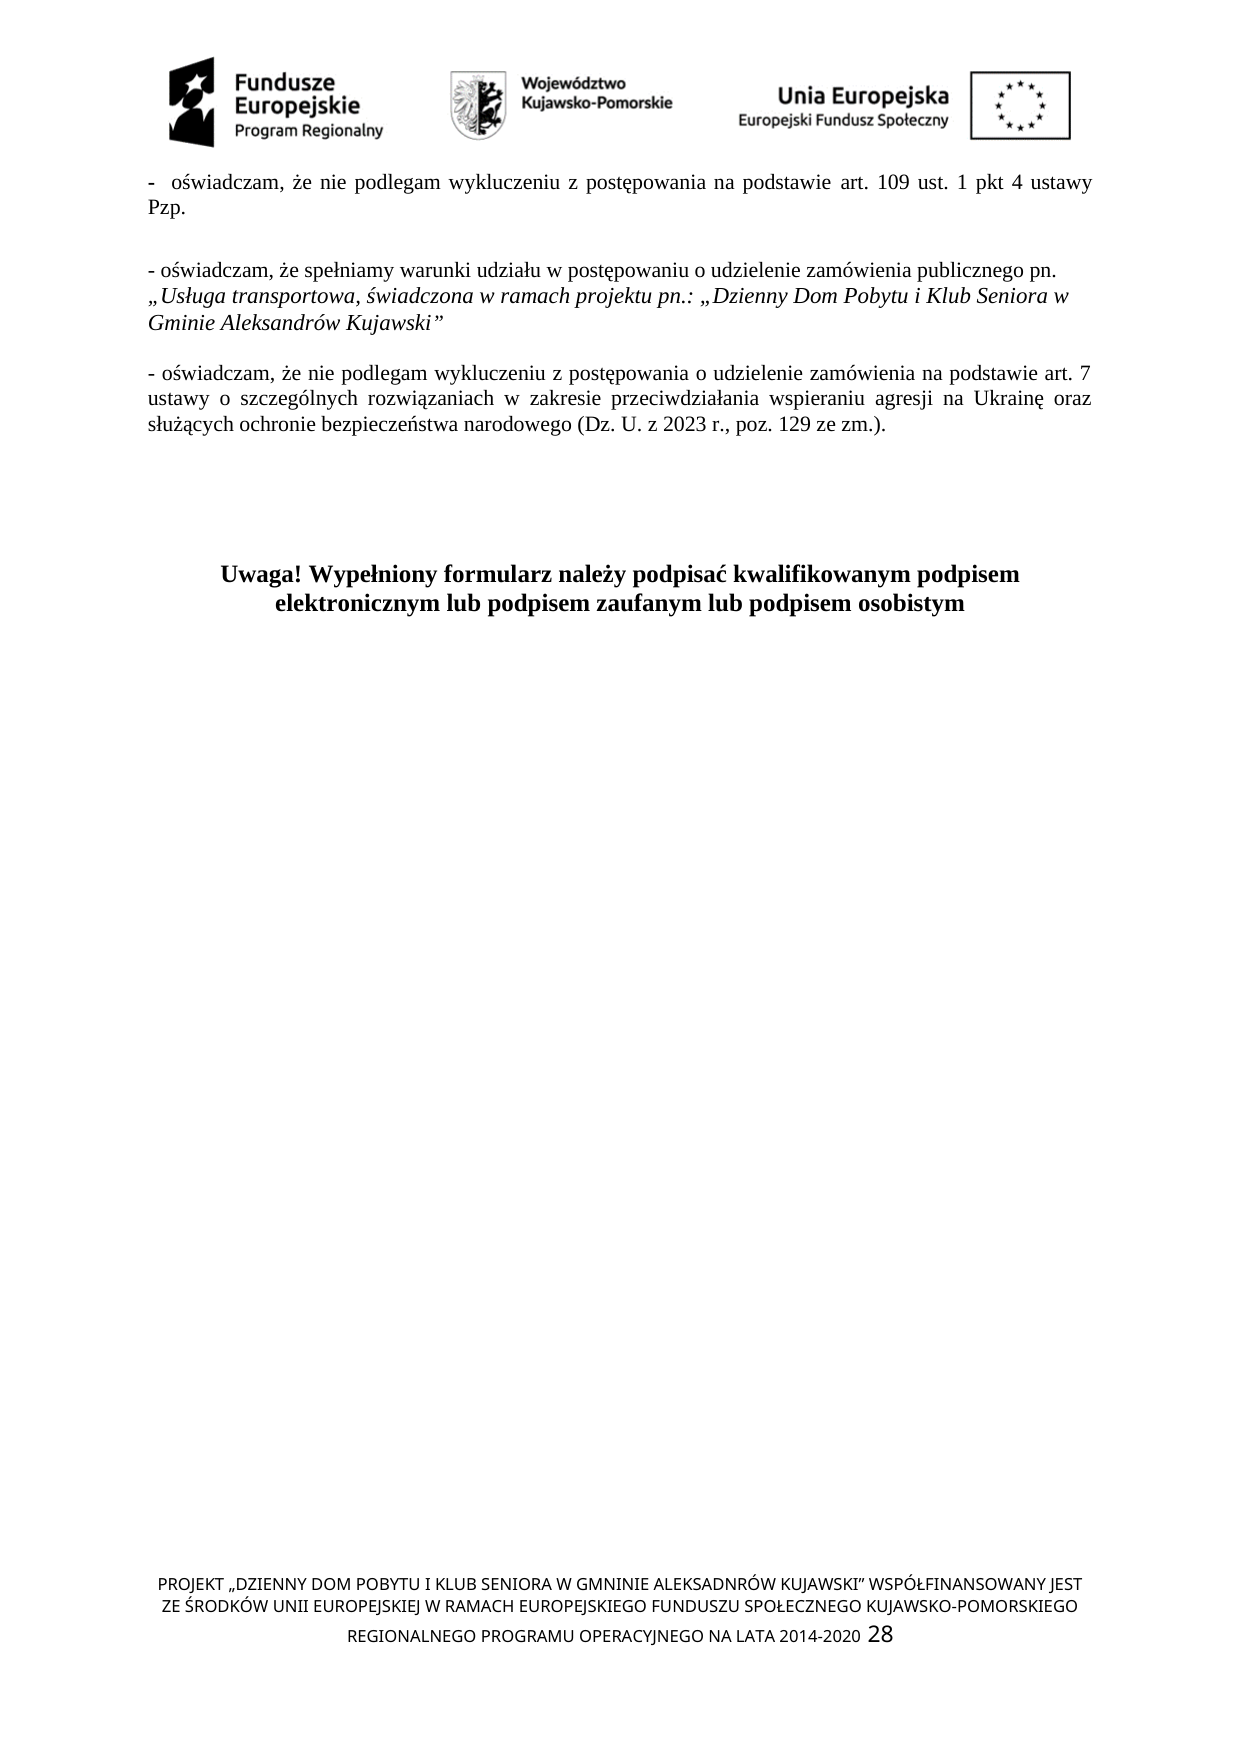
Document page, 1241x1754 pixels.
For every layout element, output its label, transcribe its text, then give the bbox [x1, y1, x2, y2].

text - oświadczam, że spełniamy warunki udziału w postępowaniu o udzielenie zamówienia publicznego pn. „Usługa transportowa, świadczona w ramach projektu pn.: „Dzienny Dom Pobytu i Klub Seniora w Gminie Aleksandrów Kujawski” [148, 257, 1093, 335]
text - oświadczam, że nie podlegam wykluczeniu z postępowania na podstawie art. 109 ust. 1 pkt 4 ustawy Pzp. [148, 169, 1093, 219]
picture [147, 34, 1093, 169]
text - oświadczam, że nie podlegam wykluczeniu z postępowania o udzielenie zamówienia na podstawie art. 7 ustawy o szczególnych rozwiązaniach w zakresie przeciwdziałania wspieraniu agresji na Ukrainę oraz służących ochronie bezpieczeństwa narodowego (Dz. U. z 2023 r., poz. 129 ze zm.). [148, 360, 1093, 436]
text Uwaga! Wypełniony formularz należy podpisać kwalifikowanym podpisem elektronicznym lub podpisem zaufanym lub podpisem osobistym [148, 559, 1093, 617]
